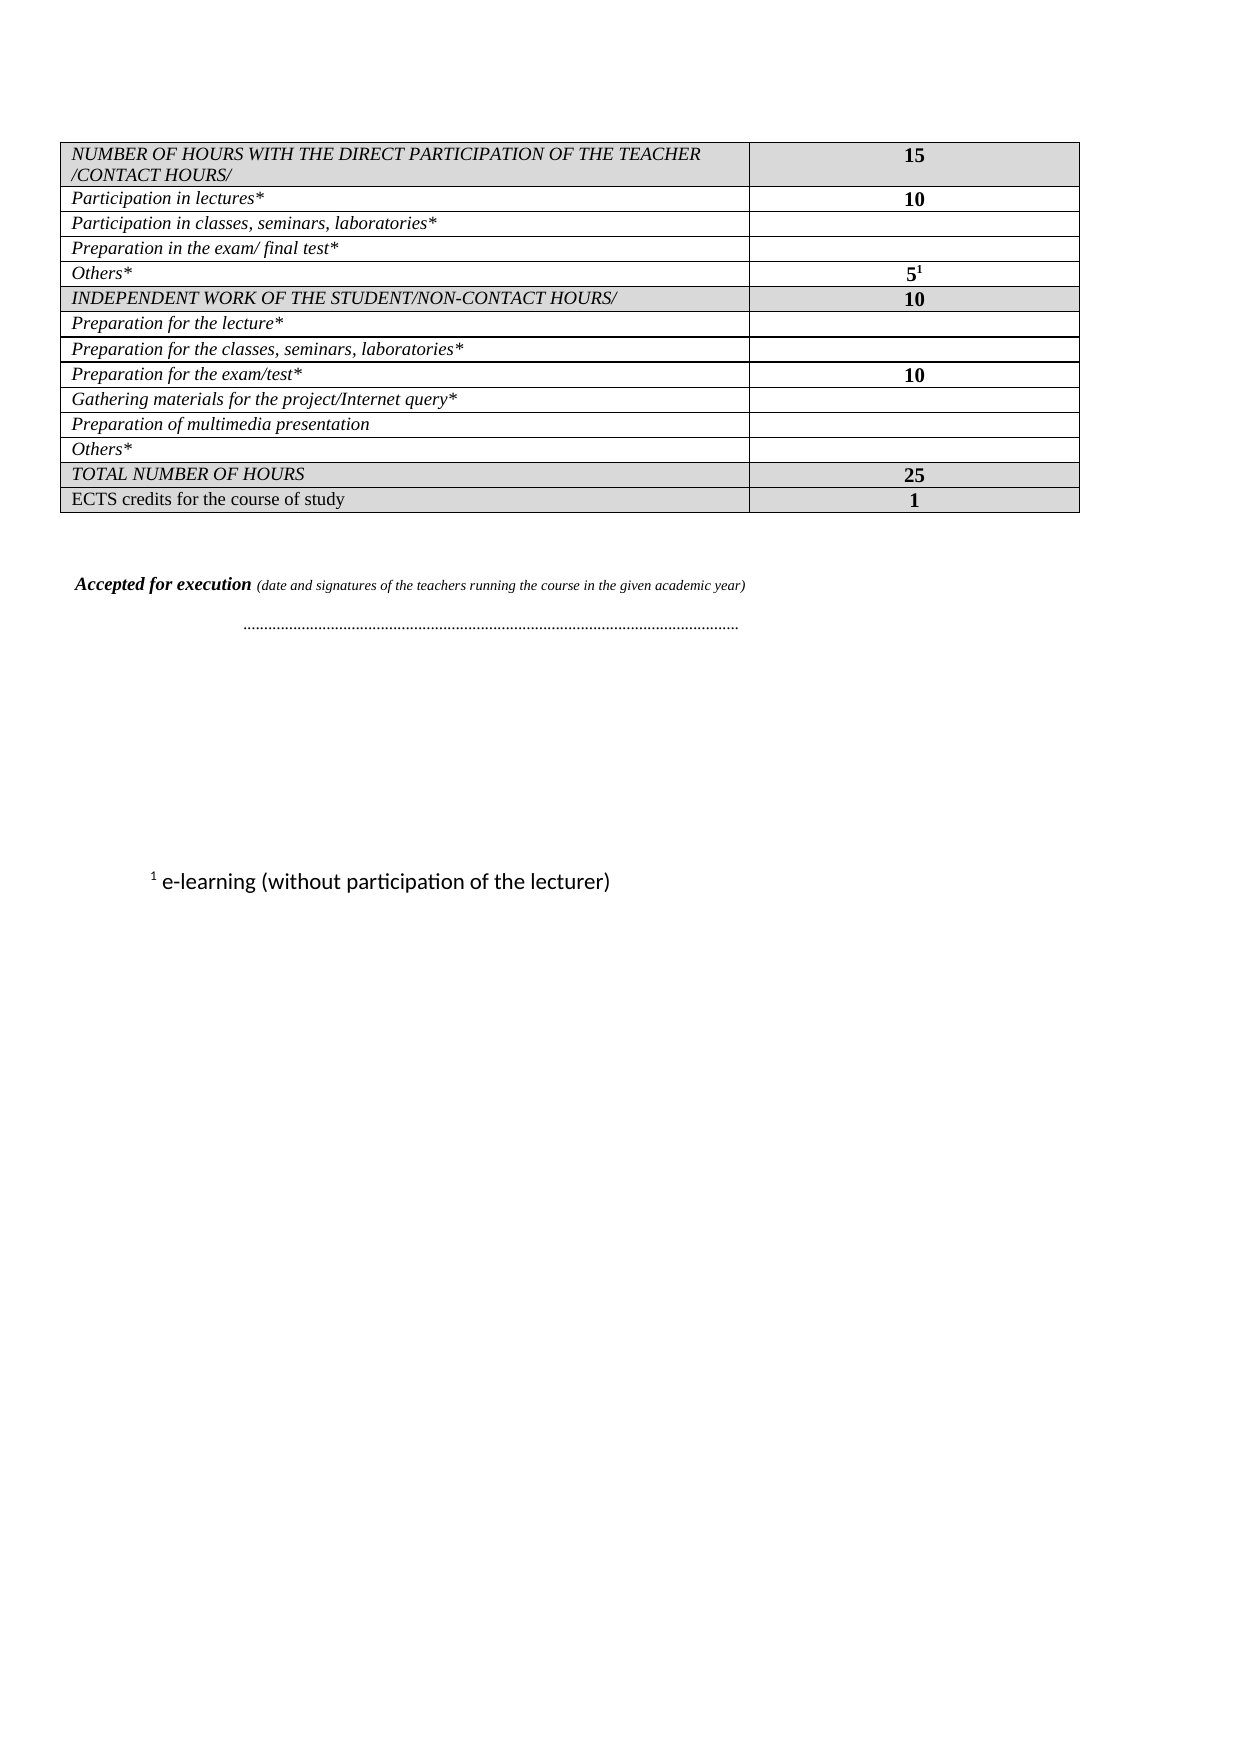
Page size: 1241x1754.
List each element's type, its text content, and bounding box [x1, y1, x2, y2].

table_cell NUMBER OF HOURS WITH THE DIRECT PARTICIPATION OF THE TEACHER /CONTACT HOURS/ [61, 143, 749, 186]
table_cell INDEPENDENT WORK OF THE STUDENT/NON-CONTACT HOURS/ [61, 287, 749, 311]
table_cell [750, 413, 1079, 437]
table_cell Others* [61, 262, 749, 286]
table_cell [750, 438, 1079, 462]
table_cell [750, 237, 1079, 261]
table_cell 25 [750, 463, 1079, 487]
table_cell Preparation for the lecture* [61, 312, 749, 336]
table_cell 1 [750, 488, 1079, 512]
table_cell 10 [750, 187, 1079, 211]
table_cell Preparation of multimedia presentation [61, 413, 749, 437]
text ....................................................................................................................... [222, 614, 1165, 633]
table_cell Participation in classes, seminars, laboratories* [61, 212, 749, 236]
table_cell Participation in lectures* [61, 187, 749, 211]
table_cell [750, 388, 1079, 412]
text Accepted for execution (date and signatures of the teachers running the course in the given academic year) [75, 573, 1165, 594]
table_cell Preparation for the exam/test* [61, 363, 749, 387]
table_cell Gathering materials for the project/Internet query* [61, 388, 749, 412]
table_cell [750, 212, 1079, 236]
table_cell Preparation in the exam/ final test* [61, 237, 749, 261]
table_cell 51 [750, 262, 1079, 286]
table_cell 10 [750, 363, 1079, 387]
table_cell [750, 312, 1079, 336]
table_cell TOTAL NUMBER OF HOURS [61, 463, 749, 487]
table_cell 10 [750, 287, 1079, 311]
table_cell [750, 338, 1079, 361]
table_cell ECTS credits for the course of study [61, 488, 749, 512]
text 1 e-learning (without participation of the lecturer) [75, 867, 1165, 895]
table_cell Preparation for the classes, seminars, laboratories* [61, 338, 749, 361]
table_cell Others* [61, 438, 749, 462]
table_cell 15 [750, 143, 1079, 186]
